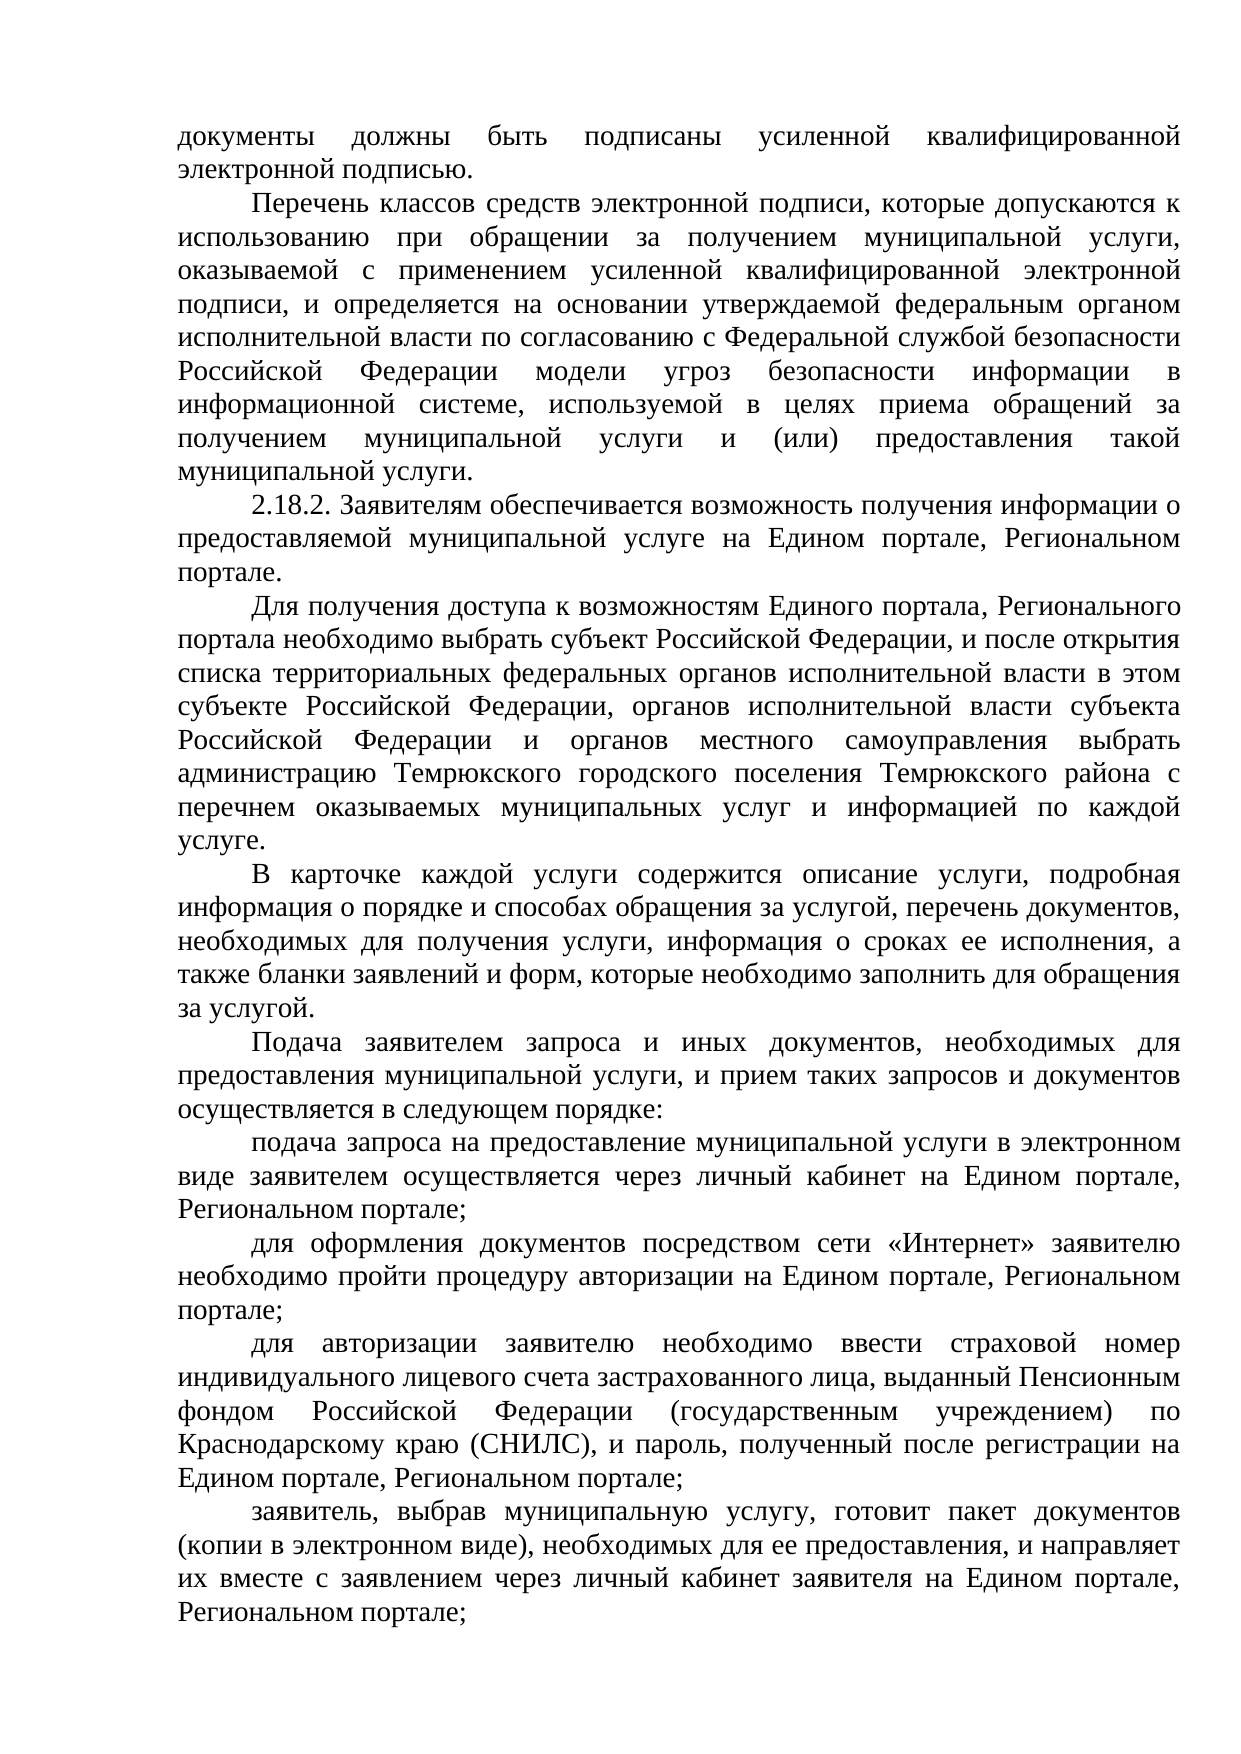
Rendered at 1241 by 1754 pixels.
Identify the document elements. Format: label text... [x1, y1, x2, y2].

text Подача заявителем запроса и иных документов, необходимых для предоставления муниципальной услуги, и прием таких запросов и документов осуществляется в следующем порядке: [177, 1024, 1181, 1124]
text Перечень классов средств электронной подписи, которые допускаются к использованию при обращении за получением муниципальной услуги, оказываемой с применением усиленной квалифицированной электронной подписи, и определяется на основании утверждаемой федеральным органом исполнительной власти по согласованию с Федеральной службой безопасности Российской Федерации модели угроз безопасности информации в информационной системе, используемой в целях приема обращений за получением муниципальной услуги и (или) предоставления такой муниципальной услуги. [177, 185, 1181, 487]
text для оформления документов посредством сети «Интернет» заявителю необходимо пройти процедуру авторизации на Едином портале, Региональном портале; [177, 1225, 1181, 1326]
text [177, 118, 1181, 185]
text для авторизации заявителю необходимо ввести страховой номер индивидуального лицевого счета застрахованного лица, выданный Пенсионным фондом Российской Федерации (государственным учреждением) по Краснодарскому краю (СНИЛС), и пароль, полученный после регистрации на Едином портале, Региональном портале; [177, 1326, 1181, 1493]
text заявитель, выбрав муниципальную услугу, готовит пакет документов (копии в электронном виде), необходимых для ее предоставления, и направляет их вместе с заявлением через личный кабинет заявителя на Едином портале, Региональном портале; [177, 1493, 1181, 1627]
text подача запроса на предоставление муниципальной услуги в электронном виде заявителем осуществляется через личный кабинет на Едином портале, Региональном портале; [177, 1124, 1181, 1225]
text Для получения доступа к возможностям Единого портала, Регионального портала необходимо выбрать субъект Российской Федерации, и после открытия списка территориальных федеральных органов исполнительной власти в этом субъекте Российской Федерации, органов исполнительной власти субъекта Российской Федерации и органов местного самоуправления выбрать администрацию Темрюкского городского поселения Темрюкского района с перечнем оказываемых муниципальных услуг и информацией по каждой услуге. [177, 588, 1181, 856]
text В карточке каждой услуги содержится описание услуги, подробная информация о порядке и способах обращения за услугой, перечень документов, необходимых для получения услуги, информация о сроках ее исполнения, а также бланки заявлений и форм, которые необходимо заполнить для обращения за услугой. [177, 856, 1181, 1024]
text 2.18.2. Заявителям обеспечивается возможность получения информации о предоставляемой муниципальной услуге на Едином портале, Региональном портале. [177, 487, 1181, 588]
